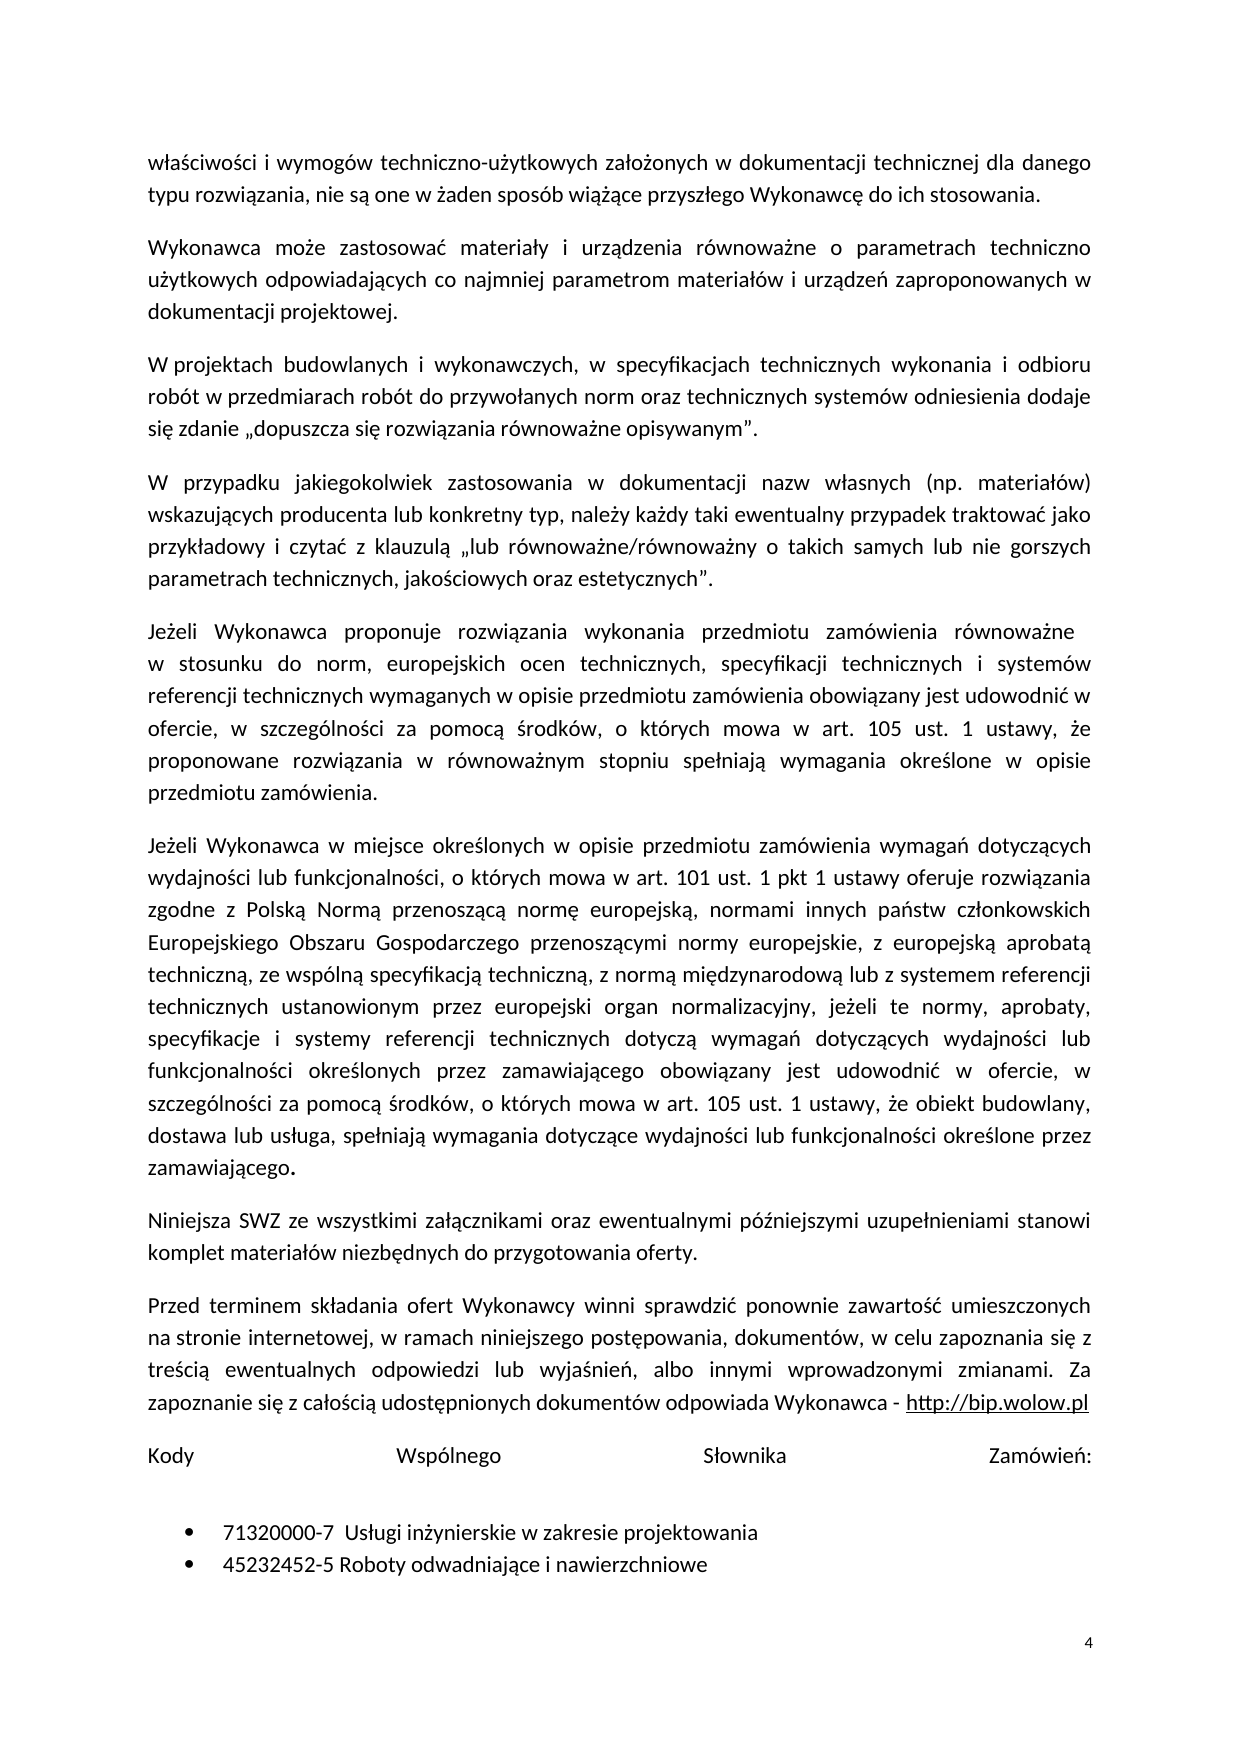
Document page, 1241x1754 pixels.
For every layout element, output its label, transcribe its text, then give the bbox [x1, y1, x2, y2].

text Jeżeli Wykonawca w miejsce określonych w opisie przedmiotu zamówienia wymagań dotyczących wydajności lub funkcjonalności, o których mowa w art. 101 ust. 1 pkt 1 ustawy oferuje rozwiązania zgodne z Polską Normą przenoszącą normę europejską, normami innych państw członkowskich Europejskiego Obszaru Gospodarczego przenoszącymi normy europejskie, z europejską aprobatą techniczną, ze wspólną specyfikacją techniczną, z normą międzynarodową lub z systemem referencji technicznych ustanowionym przez europejski organ normalizacyjny, jeżeli te normy, aprobaty, specyfikacje i systemy referencji technicznych dotyczą wymagań dotyczących wydajności lub funkcjonalności określonych przez zamawiającego obowiązany jest udowodnić w ofercie, w szczególności za pomocą środków, o których mowa w art. 105 ust. 1 ustawy, że obiekt budowlany, dostawa lub usługa, spełniają wymagania dotyczące wydajności lub funkcjonalności określone przez zamawiającego. [148, 831, 1093, 1181]
text Wykonawca może zastosować materiały i urządzenia równoważne o parametrach techniczno użytkowych odpowiadających co najmniej parametrom materiałów i urządzeń zaproponowanych w dokumentacji projektowej. [148, 233, 1093, 325]
text W przypadku jakiegokolwiek zastosowania w dokumentacji nazw własnych (np. materiałów) wskazujących producenta lub konkretny typ, należy każdy taki ewentualny przypadek traktować jako przykładowy i czytać z klauzulą „lub równoważne/równoważny o takich samych lub nie gorszych parametrach technicznych, jakościowych oraz estetycznych”. [148, 468, 1093, 592]
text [148, 148, 1093, 208]
list 45232452-5 Roboty odwadniające i nawierzchniowe [185, 1551, 1093, 1579]
text Kody Wspólnego Słownika Zamówień: [148, 1441, 1093, 1498]
text W projektach budowlanych i wykonawczych, w specyfikacjach technicznych wykonania i odbioru robót w przedmiarach robót do przywołanych norm oraz technicznych systemów odniesienia dodaje się zdanie „dopuszcza się rozwiązania równoważne opisywanym”. [148, 350, 1093, 443]
text Jeżeli Wykonawca proponuje rozwiązania wykonania przedmiotu zamówienia równoważne w stosunku do norm, europejskich ocen technicznych, specyfikacji technicznych i systemów referencji technicznych wymaganych w opisie przedmiotu zamówienia obowiązany jest udowodnić w ofercie, w szczególności za pomocą środków, o których mowa w art. 105 ust. 1 ustawy, że proponowane rozwiązania w równoważnym stopniu spełniają wymagania określone w opisie przedmiotu zamówienia. [148, 617, 1093, 806]
list 71320000-7 Usługi inżynierskie w zakresie projektowania [185, 1518, 1093, 1546]
text Niniejsza SWZ ze wszystkimi załącznikami oraz ewentualnymi późniejszymi uzupełnieniami stanowi komplet materiałów niezbędnych do przygotowania oferty. [148, 1206, 1093, 1266]
text Przed terminem składania ofert Wykonawcy winni sprawdzić ponownie zawartość umieszczonych na stronie internetowej, w ramach niniejszego postępowania, dokumentów, w celu zapoznania się z treścią ewentualnych odpowiedzi lub wyjaśnień, albo innymi wprowadzonymi zmianami. Za zapoznanie się z całością udostępnionych dokumentów odpowiada Wykonawca - http://bip.wolow.pl [148, 1291, 1093, 1416]
